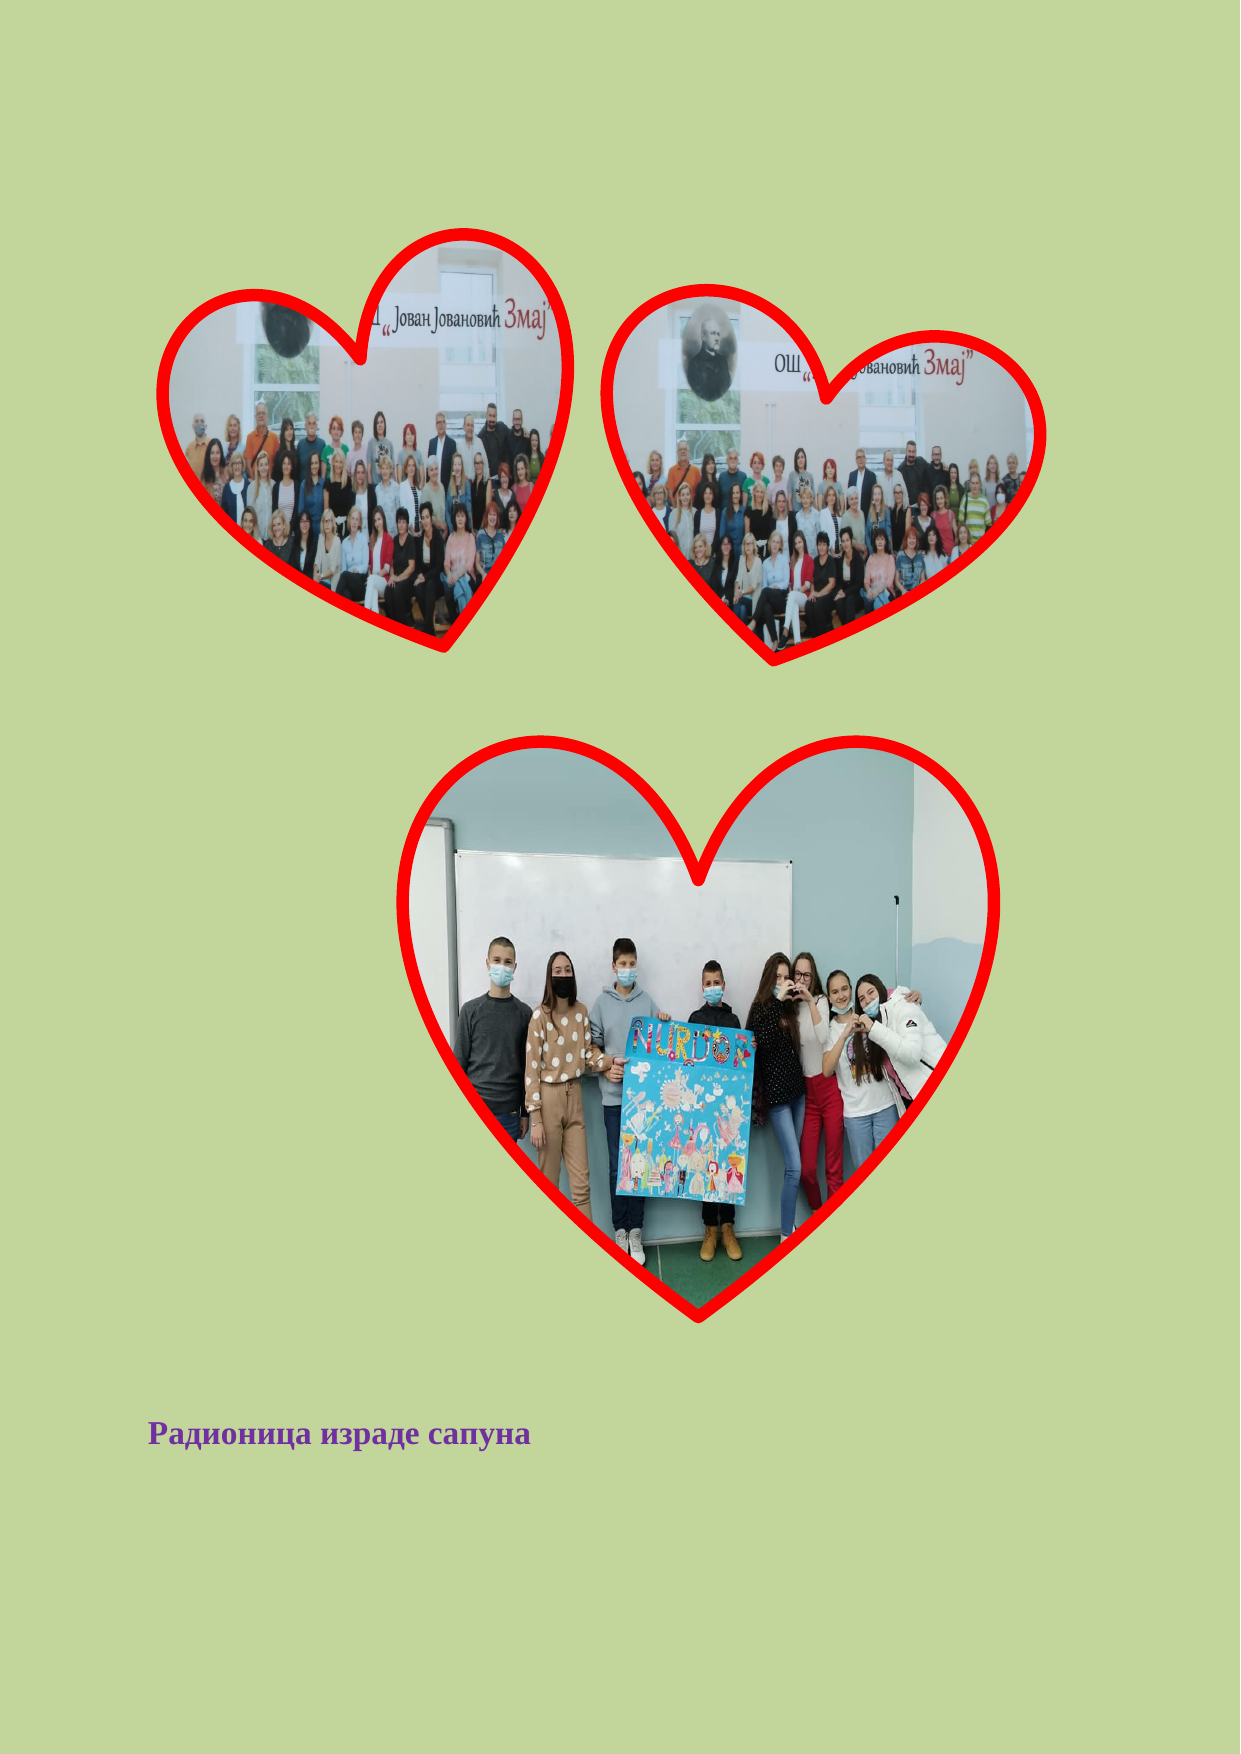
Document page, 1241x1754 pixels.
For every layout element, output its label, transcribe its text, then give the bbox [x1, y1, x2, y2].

picture [169, 241, 561, 638]
text Радионица израде сапуна [148, 1413, 1093, 1452]
picture [613, 297, 1033, 652]
picture [409, 748, 987, 1308]
